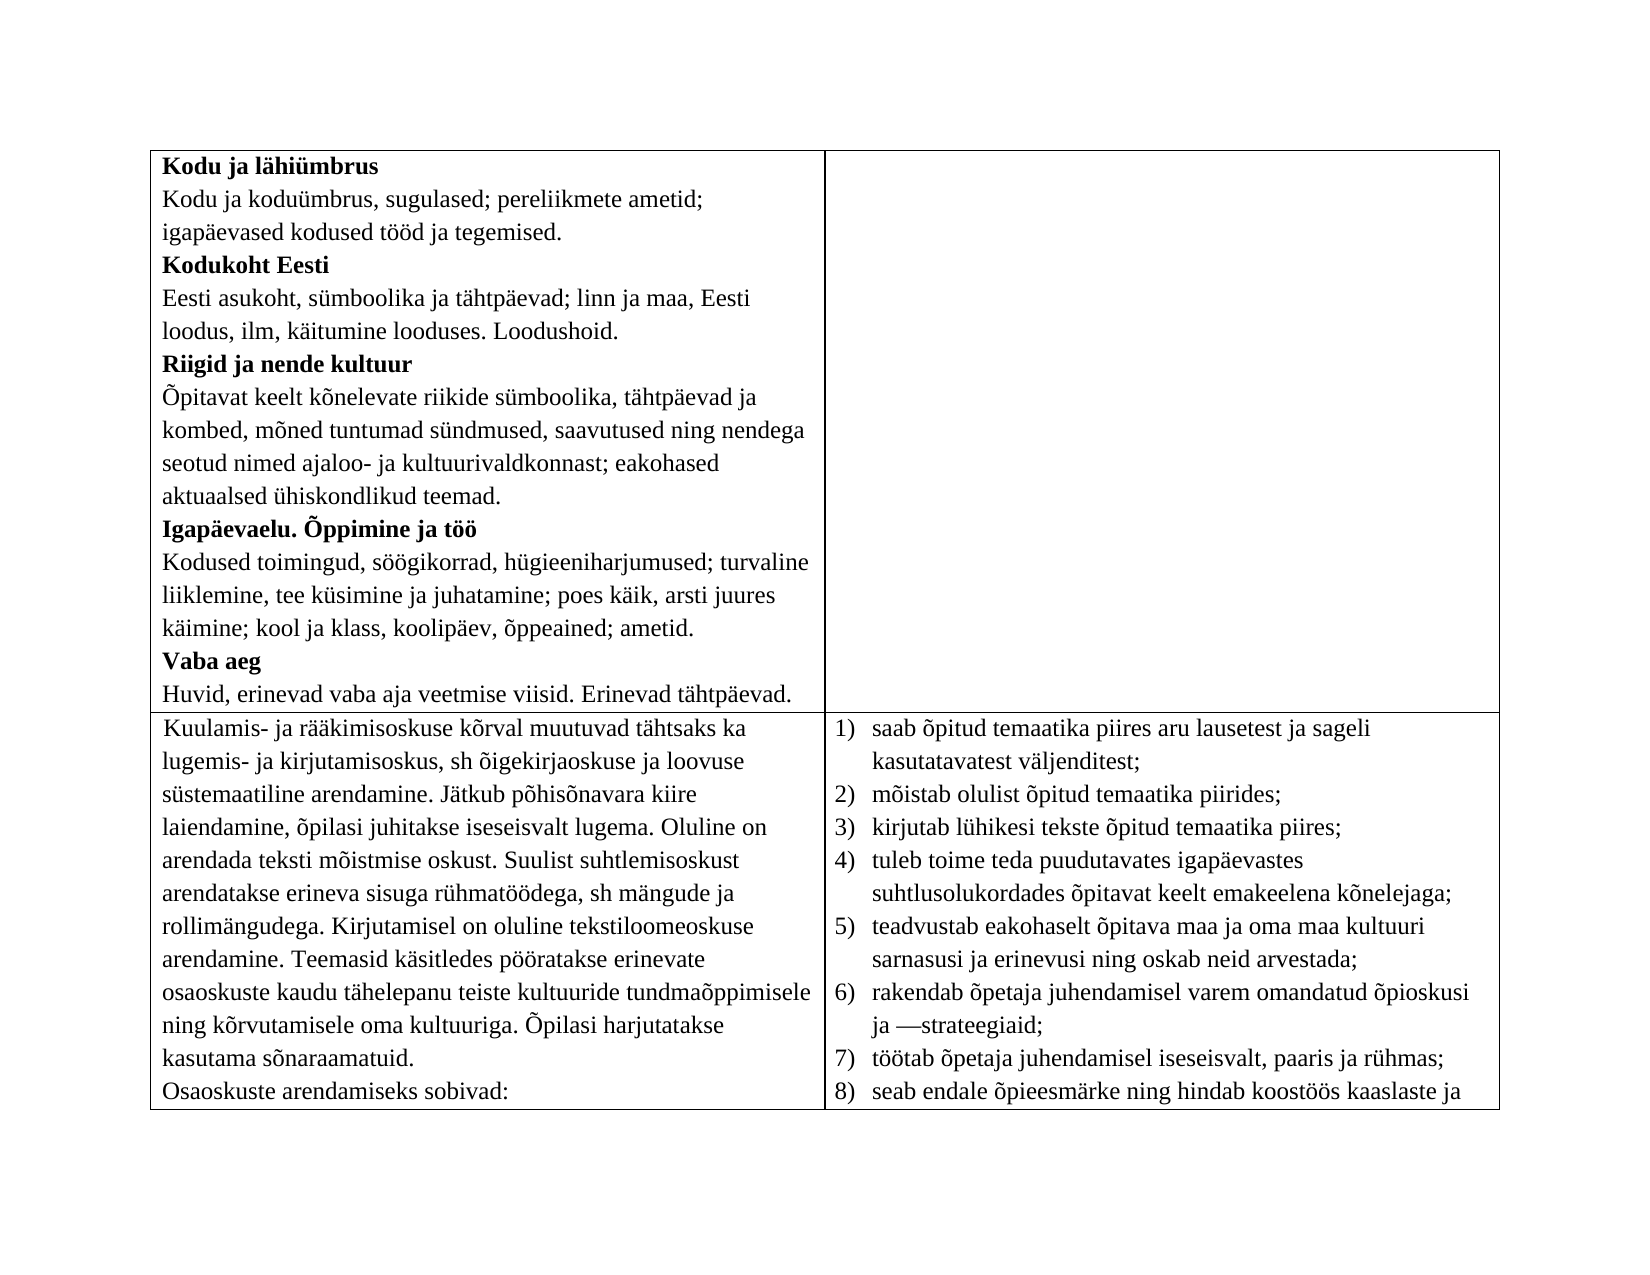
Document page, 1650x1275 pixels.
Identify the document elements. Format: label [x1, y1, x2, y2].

table_cell [151, 151, 824, 712]
table_cell [826, 151, 1499, 712]
table_cell [151, 713, 824, 1109]
table_cell [826, 713, 1499, 1109]
